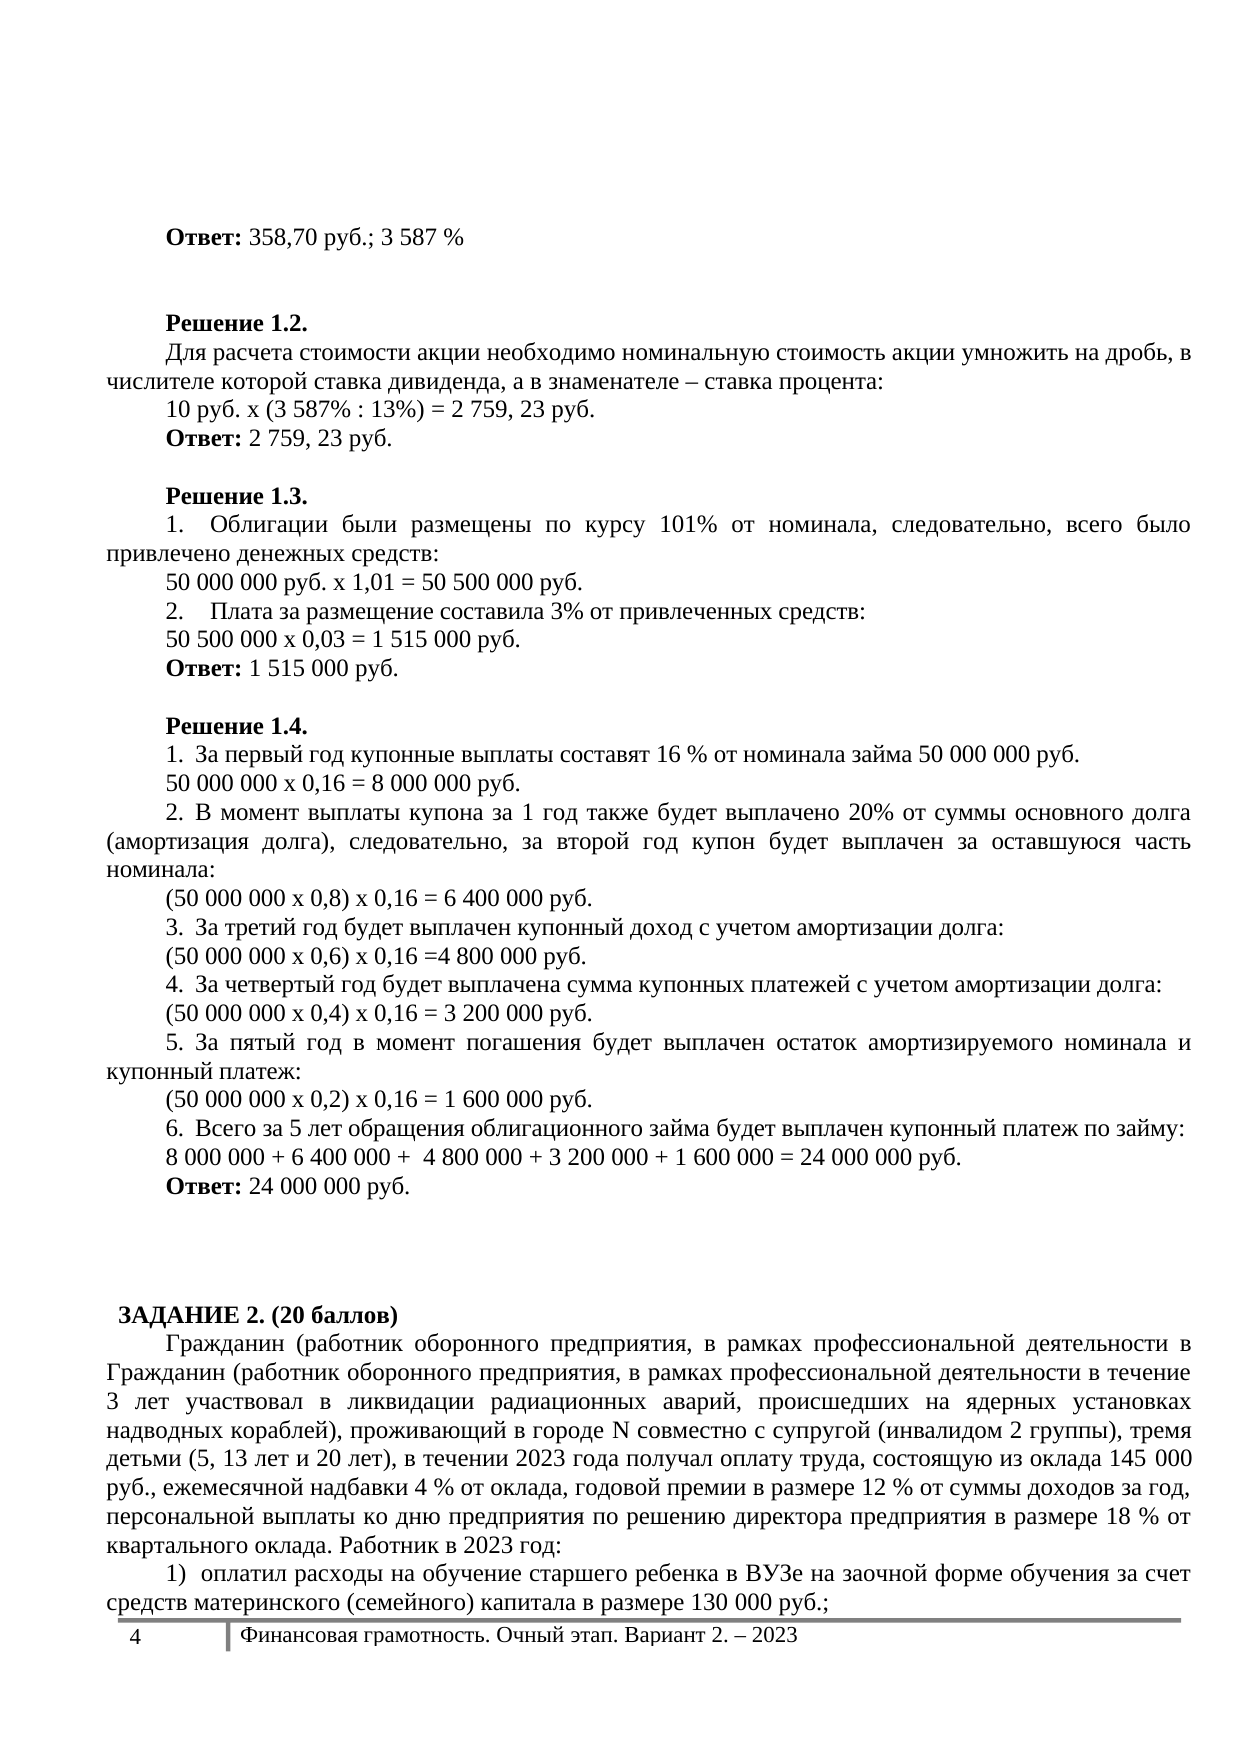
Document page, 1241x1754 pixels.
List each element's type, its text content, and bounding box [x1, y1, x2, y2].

text Для расчета стоимости акции необходимо номинальную стоимость акции умножить на дробь, в числителе которой ставка дивиденда, а в знаменателе – ставка процента: [106, 337, 1192, 394]
text 50 000 000 х 0,16 = 8 000 000 руб. [106, 768, 1192, 797]
text (50 000 000 х 0,6) х 0,16 =4 800 000 руб. [106, 941, 1192, 969]
text Ответ: 2 759, 23 руб. [106, 423, 1192, 452]
text Ответ: 1 515 000 руб. [106, 653, 1192, 682]
text (50 000 000 х 0,4) х 0,16 = 3 200 000 руб. [106, 998, 1192, 1027]
subtitle ЗАДАНИЕ 2. (20 баллов) [118, 1300, 1192, 1328]
list За первый год купонные выплаты составят 16 % от номинала займа 50 000 000 руб. [106, 739, 1192, 768]
text 50 000 000 руб. х 1,01 = 50 500 000 руб. [106, 567, 1192, 596]
text Решение 1.4. [106, 711, 1192, 739]
text (50 000 000 х 0,8) х 0,16 = 6 400 000 руб. [106, 883, 1192, 912]
list За третий год будет выплачен купонный доход с учетом амортизации долга: [106, 912, 1192, 941]
text Ответ: 358,70 руб.; 3 587 % [106, 222, 1192, 251]
list За четвертый год будет выплачена сумма купонных платежей с учетом амортизации долга: [106, 969, 1192, 998]
list Всего за 5 лет обращения облигационного займа будет выплачен купонный платеж по займу: [106, 1113, 1192, 1142]
list Плата за размещение составила 3% от привлеченных средств: [106, 596, 1192, 624]
text 1) оплатил расходы на обучение старшего ребенка в ВУЗе на заочной форме обучения за счет средств материнского (семейного) капитала в размере 130 000 руб.; [106, 1558, 1192, 1616]
text (50 000 000 х 0,2) х 0,16 = 1 600 000 руб. [106, 1084, 1192, 1113]
text 8 000 000 + 6 400 000 + 4 800 000 + 3 200 000 + 1 600 000 = 24 000 000 руб. [106, 1142, 1192, 1171]
text 50 500 000 х 0,03 = 1 515 000 руб. [106, 624, 1192, 653]
list За пятый год в момент погашения будет выплачен остаток амортизируемого номинала и купонный платеж: [106, 1027, 1192, 1084]
list Облигации были размещены по курсу 101% от номинала, следовательно, всего было привлечено денежных средств: [106, 509, 1192, 567]
text Решение 1.2. [106, 308, 1192, 337]
text Гражданин (работник оборонного предприятия, в рамках профессиональной деятельности в Гражданин (работник оборонного предприятия, в рамках профессиональной деятельности в течение 3 лет участвовал в ликвидации радиационных аварий, происшедших на ядерных установках надводных кораблей), проживающий в городе N совместно с супругой (инвалидом 2 группы), тремя детьми (5, 13 лет и 20 лет), в течении 2023 года получал оплату труда, состоящую из оклада 145 000 руб., ежемесячной надбавки 4 % от оклада, годовой премии в размере 12 % от суммы доходов за год, персональной выплаты ко дню предприятия по решению директора предприятия в размере 18 % от квартального оклада. Работник в 2023 год: [106, 1328, 1192, 1558]
text Решение 1.3. [106, 481, 1192, 509]
list В момент выплаты купона за 1 год также будет выплачено 20% от суммы основного долга (амортизация долга), следовательно, за второй год купон будет выплачен за оставшуюся часть номинала: [106, 797, 1192, 883]
text 10 руб. х (3 587% : 13%) = 2 759, 23 руб. [106, 394, 1192, 423]
text Ответ: 24 000 000 руб. [106, 1171, 1192, 1199]
